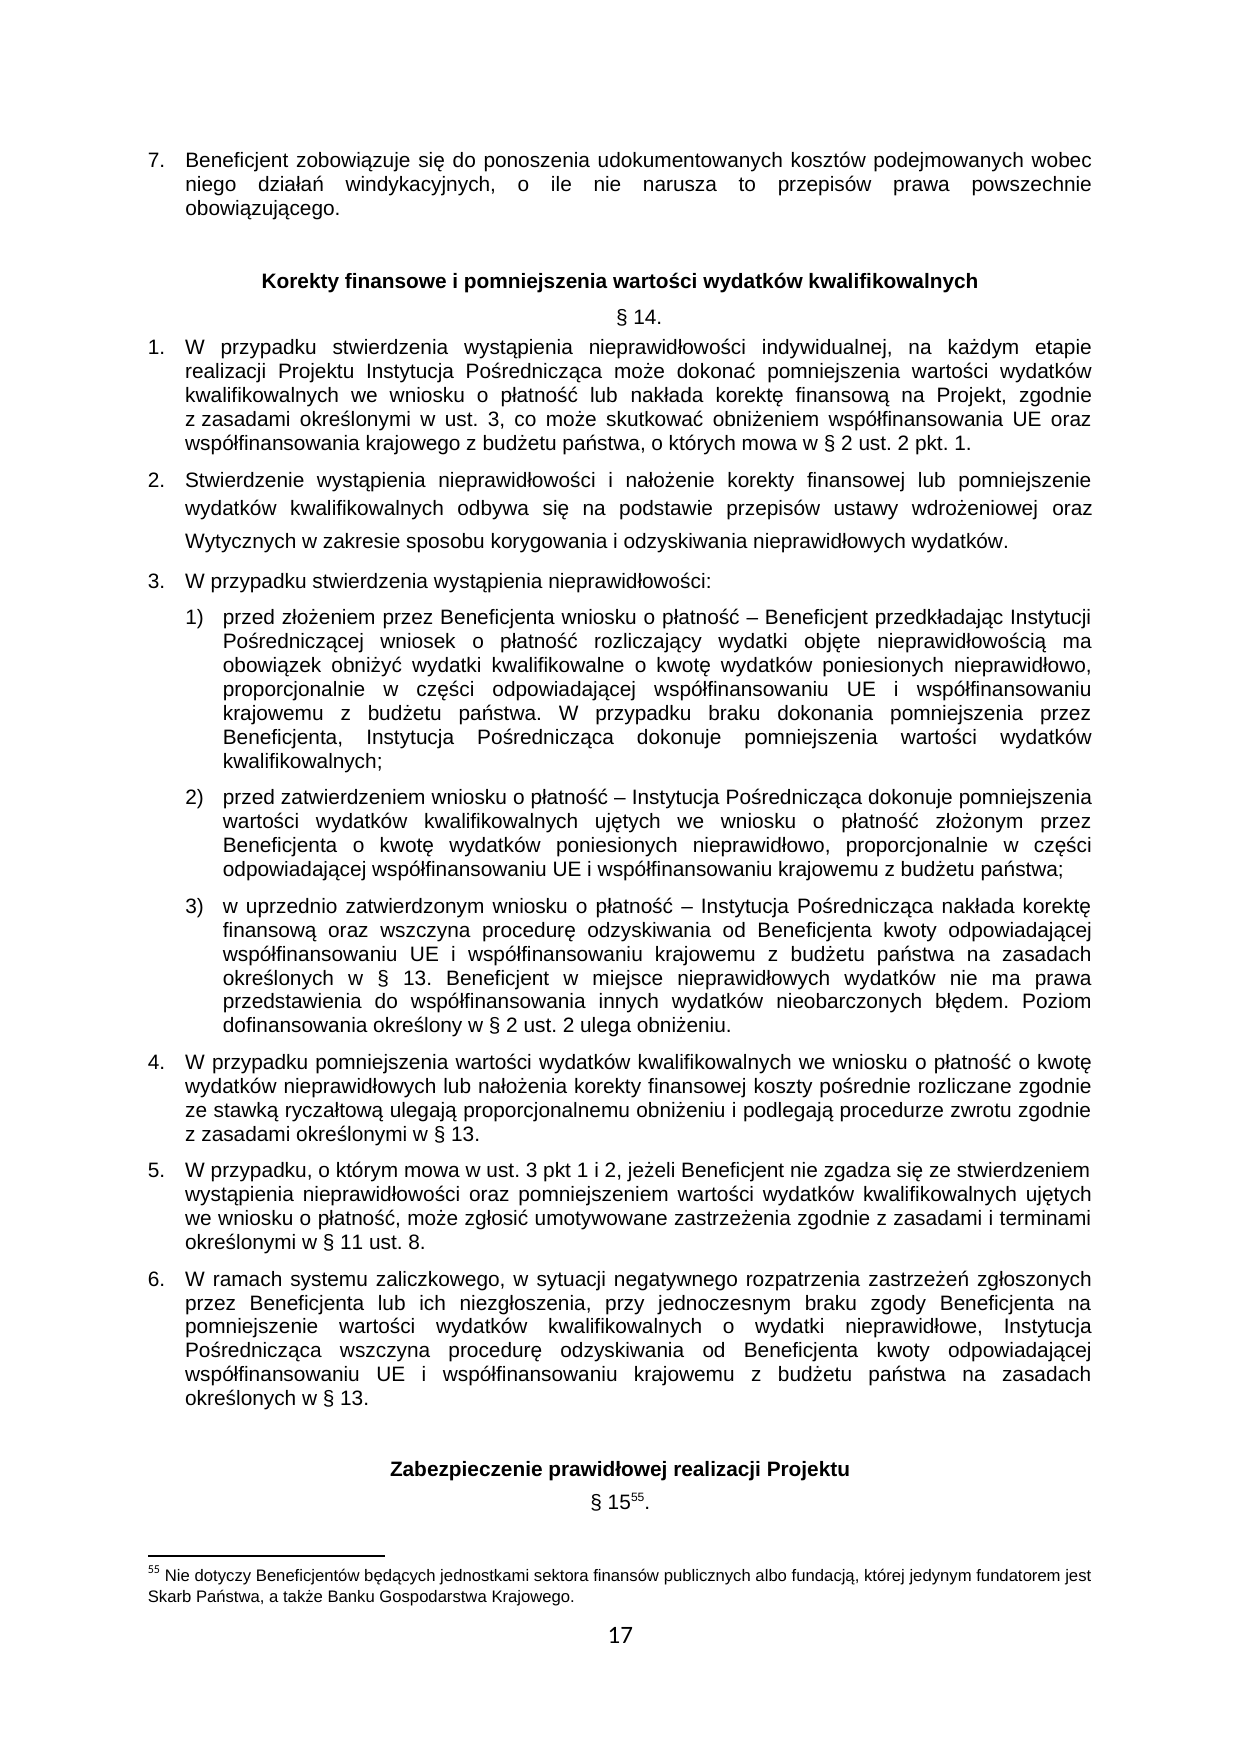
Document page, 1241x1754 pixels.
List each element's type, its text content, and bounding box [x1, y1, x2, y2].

list W przypadku stwierdzenia wystąpienia nieprawidłowości: [148, 568, 1092, 592]
list § 14. [185, 305, 1092, 329]
text Zabezpieczenie prawidłowej realizacji Projektu [148, 1456, 1092, 1480]
list W przypadku stwierdzenia wystąpienia nieprawidłowości indywidualnej, na każdym etapie realizacji Projektu Instytucja Pośrednicząca może dokonać pomniejszenia wartości wydatków kwalifikowalnych we wniosku o płatność lub nakłada korektę finansową na Projekt, zgodnie z zasadami określonymi w ust. 3, co może skutkować obniżeniem współfinansowania UE oraz współfinansowania krajowego z budżetu państwa, o których mowa w § 2 ust. 2 pkt. 1. [148, 335, 1092, 455]
list Stwierdzenie wystąpienia nieprawidłowości i nałożenie korekty finansowej lub pomniejszenie wydatków kwalifikowalnych odbywa się na podstawie przepisów ustawy wdrożeniowej oraz Wytycznych w zakresie sposobu korygowania i odzyskiwania nieprawidłowych wydatków. [148, 467, 1092, 556]
list przed zatwierdzeniem wniosku o płatność – Instytucja Pośrednicząca dokonuje pomniejszenia wartości wydatków kwalifikowalnych ujętych we wniosku o płatność złożonym przez Beneficjenta o kwotę wydatków poniesionych nieprawidłowo, proporcjonalnie w części odpowiadającej współfinansowaniu UE i współfinansowaniu krajowemu z budżetu państwa; [185, 785, 1092, 881]
list w uprzednio zatwierdzonym wniosku o płatność – Instytucja Pośrednicząca nakłada korektę finansową oraz wszczyna procedurę odzyskiwania od Beneficjenta kwoty odpowiadającej współfinansowaniu UE i współfinansowaniu krajowemu z budżetu państwa na zasadach określonych w § 13. Beneficjent w miejsce nieprawidłowych wydatków nie ma prawa przedstawienia do współfinansowania innych wydatków nieobarczonych błędem. Poziom dofinansowania określony w § 2 ust. 2 ulega obniżeniu. [185, 893, 1092, 1037]
list W przypadku pomniejszenia wartości wydatków kwalifikowalnych we wniosku o płatność o kwotę wydatków nieprawidłowych lub nałożenia korekty finansowej koszty pośrednie rozliczane zgodnie ze stawką ryczałtową ulegają proporcjonalnemu obniżeniu i podlegają procedurze zwrotu zgodnie z zasadami określonymi w § 13. [148, 1050, 1092, 1146]
list W przypadku, o którym mowa w ust. 3 pkt 1 i 2, jeżeli Beneficjent nie zgadza się ze stwierdzeniem wystąpienia nieprawidłowości oraz pomniejszeniem wartości wydatków kwalifikowalnych ujętych we wniosku o płatność, może zgłosić umotywowane zastrzeżenia zgodnie z zasadami i terminami określonymi w § 11 ust. 8. [148, 1158, 1092, 1254]
text Korekty finansowe i pomniejszenia wartości wydatków kwalifikowalnych [148, 268, 1092, 292]
text § 15. [148, 1490, 1092, 1514]
list Beneficjent zobowiązuje się do ponoszenia udokumentowanych kosztów podejmowanych wobec niego działań windykacyjnych, o ile nie narusza to przepisów prawa powszechnie obowiązującego. [148, 148, 1092, 219]
list przed złożeniem przez Beneficjenta wniosku o płatność – Beneficjent przedkładając Instytucji Pośredniczącej wniosek o płatność rozliczający wydatki objęte nieprawidłowością ma obowiązek obniżyć wydatki kwalifikowalne o kwotę wydatków poniesionych nieprawidłowo, proporcjonalnie w części odpowiadającej współfinansowaniu UE i współfinansowaniu krajowemu z budżetu państwa. W przypadku braku dokonania pomniejszenia przez Beneficjenta, Instytucja Pośrednicząca dokonuje pomniejszenia wartości wydatków kwalifikowalnych; [185, 605, 1092, 773]
list W ramach systemu zaliczkowego, w sytuacji negatywnego rozpatrzenia zastrzeżeń zgłoszonych przez Beneficjenta lub ich niezgłoszenia, przy jednoczesnym braku zgody Beneficjenta na pomniejszenie wartości wydatków kwalifikowalnych o wydatki nieprawidłowe, Instytucja Pośrednicząca wszczyna procedurę odzyskiwania od Beneficjenta kwoty odpowiadającej współfinansowaniu UE i współfinansowaniu krajowemu z budżetu państwa na zasadach określonych w § 13. [148, 1266, 1092, 1410]
